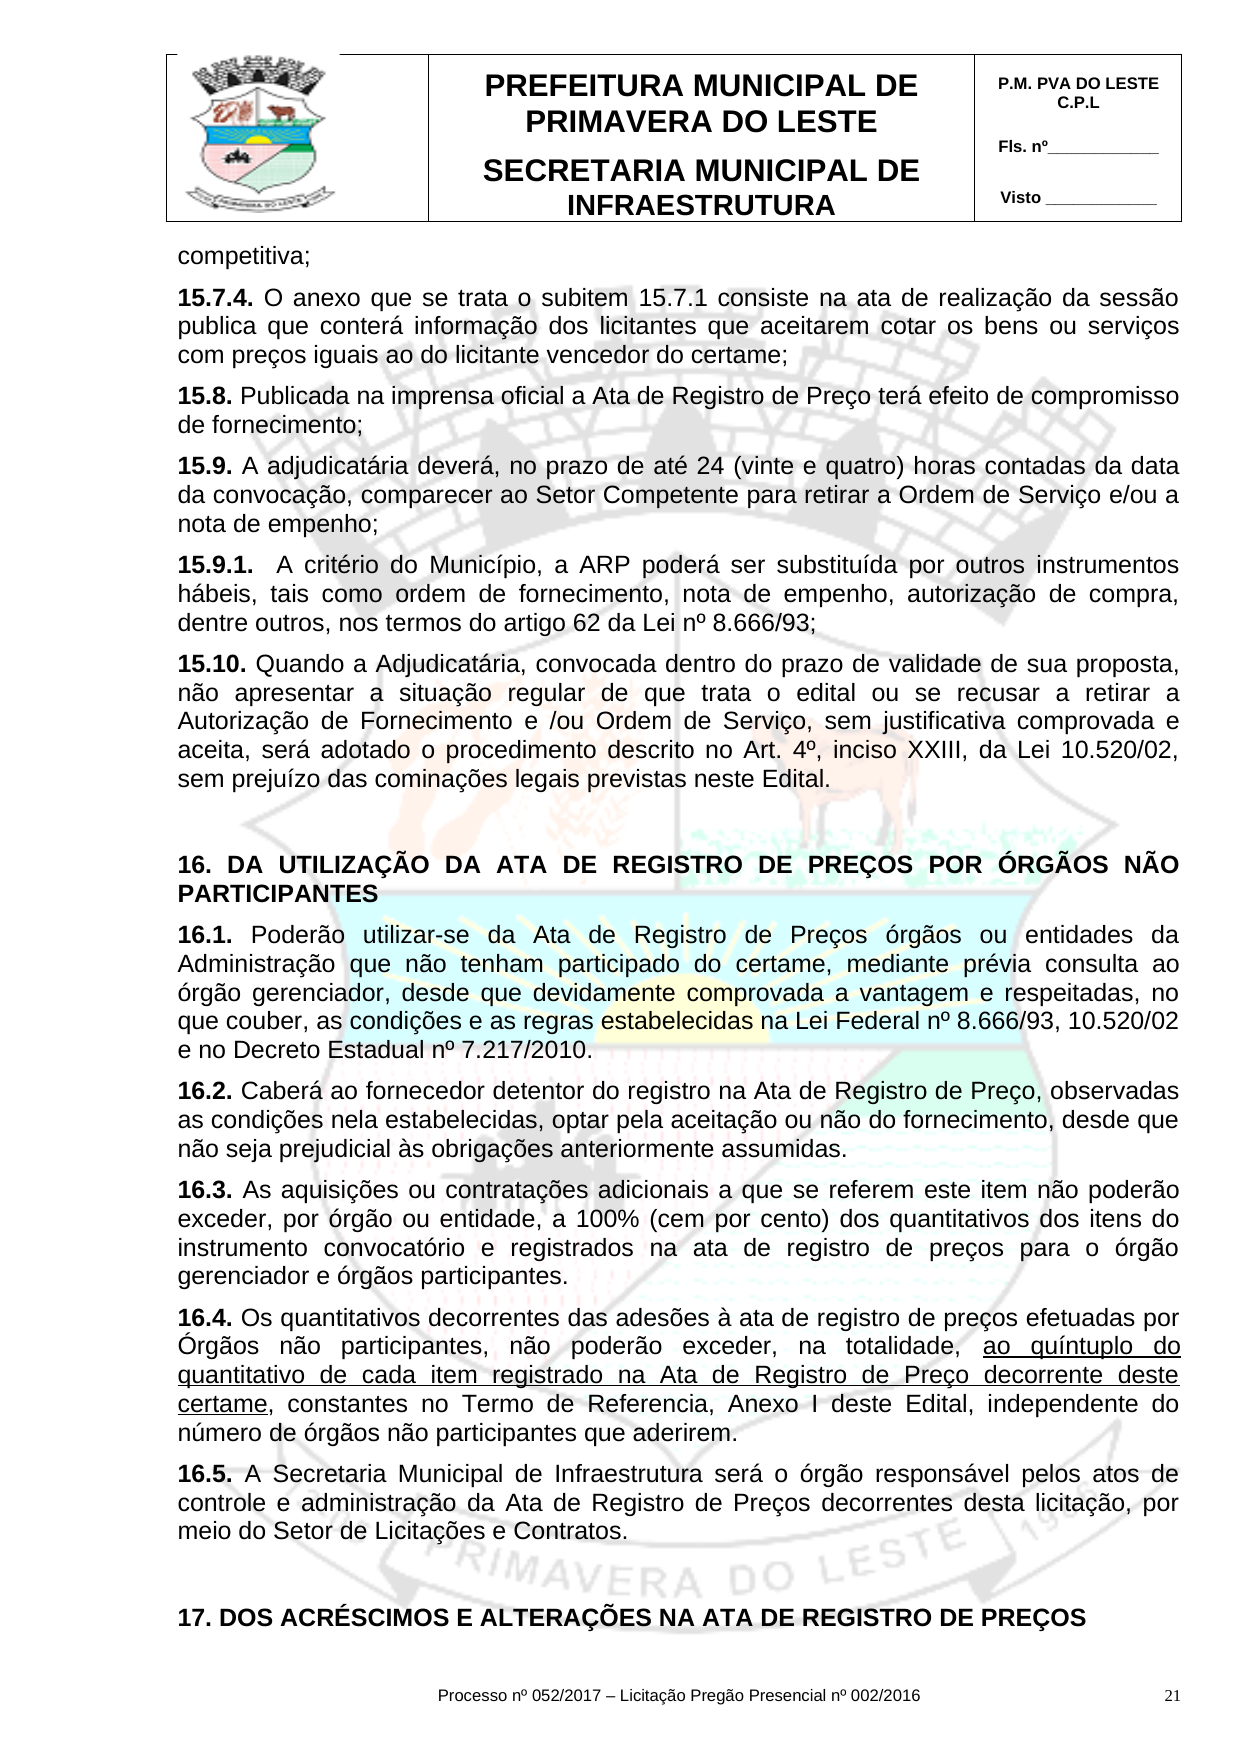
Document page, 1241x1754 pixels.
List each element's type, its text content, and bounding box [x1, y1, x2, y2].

text 15.10. Quando a Adjudicatária, convocada dentro do prazo de validade de sua proposta, não apresentar a situação regular de que trata o edital ou se recusar a retirar a Autorização de Fornecimento e /ou Ordem de Serviço, sem justificativa comprovada e aceita, será adotado o procedimento descrito no Art. 4º, inciso XXIII, da Lei 10.520/02, sem prejuízo das cominações legais previstas neste Edital. [177, 649, 1181, 792]
text 15.7.4. O anexo que se trata o subitem 15.7.1 consiste na ata de realização da sessão publica que conterá informação dos licitantes que aceitarem cotar os bens ou serviços com preços iguais ao do licitante vencedor do certame; [177, 282, 1181, 369]
text 15.9.1. A critério do Município, a ARP poderá ser substituída por outros instrumentos hábeis, tais como ordem de fornecimento, nota de empenho, autorização de compra, dentre outros, nos termos do artigo 62 da Lei nº 8.666/93; [177, 550, 1181, 636]
text 16.3. As aquisições ou contratações adicionais a que se referem este item não poderão exceder, por órgão ou entidade, a 100% (cem por cento) dos quantitativos dos itens do instrumento convocatório e registrados na ata de registro de preços para o órgão gerenciador e órgãos participantes. [177, 1175, 1181, 1290]
text 16.5. A Secretaria Municipal de Infraestrutura será o órgão responsável pelos atos de controle e administração da Ata de Registro de Preços decorrentes desta licitação, por meio do Setor de Licitações e Contratos. [177, 1459, 1181, 1545]
text 15.9. A adjudicatária deverá, no prazo de até 24 (vinte e quatro) horas contadas da data da convocação, comparecer ao Setor Competente para retirar a Ordem de Serviço e/ou a nota de empenho; [177, 451, 1181, 537]
text 16.4. Os quantitativos decorrentes das adesões à ata de registro de preços efetuadas por Órgãos não participantes, não poderão exceder, na totalidade, ao quíntuplo do quantitativo de cada item registrado na Ata de Registro de Preço decorrente deste certame, constantes no Termo de Referencia, Anexo I deste Edital, independente do número de órgãos não participantes que aderirem. [177, 1302, 1181, 1446]
text 16.2. Caberá ao fornecedor detentor do registro na Ata de Registro de Preço, observadas as condições nela estabelecidas, optar pela aceitação ou não do fornecimento, desde que não seja prejudicial às obrigações anteriormente assumidas. [177, 1076, 1181, 1162]
text 15.8. Publicada na imprensa oficial a Ata de Registro de Preço terá efeito de compromisso de fornecimento; [177, 381, 1181, 439]
text 16. DA UTILIZAÇÃO DA ATA DE REGISTRO DE PREÇOS POR ÓRGÃOS NÃO PARTICIPANTES [177, 850, 1181, 907]
text 16.1. Poderão utilizar-se da Ata de Registro de Preços órgãos ou entidades da Administração que não tenham participado do certame, mediante prévia consulta ao órgão gerenciador, desde que devidamente comprovada a vantagem e respeitadas, no que couber, as condições e as regras estabelecidas na Lei Federal nº 8.666/93, 10.520/02 e no Decreto Estadual nº 7.217/2010. [177, 920, 1181, 1064]
text 17. DOS ACRÉSCIMOS E ALTERAÇÕES NA ATA DE REGISTRO DE PREÇOS [177, 1602, 1181, 1631]
picture [177, 54, 340, 213]
